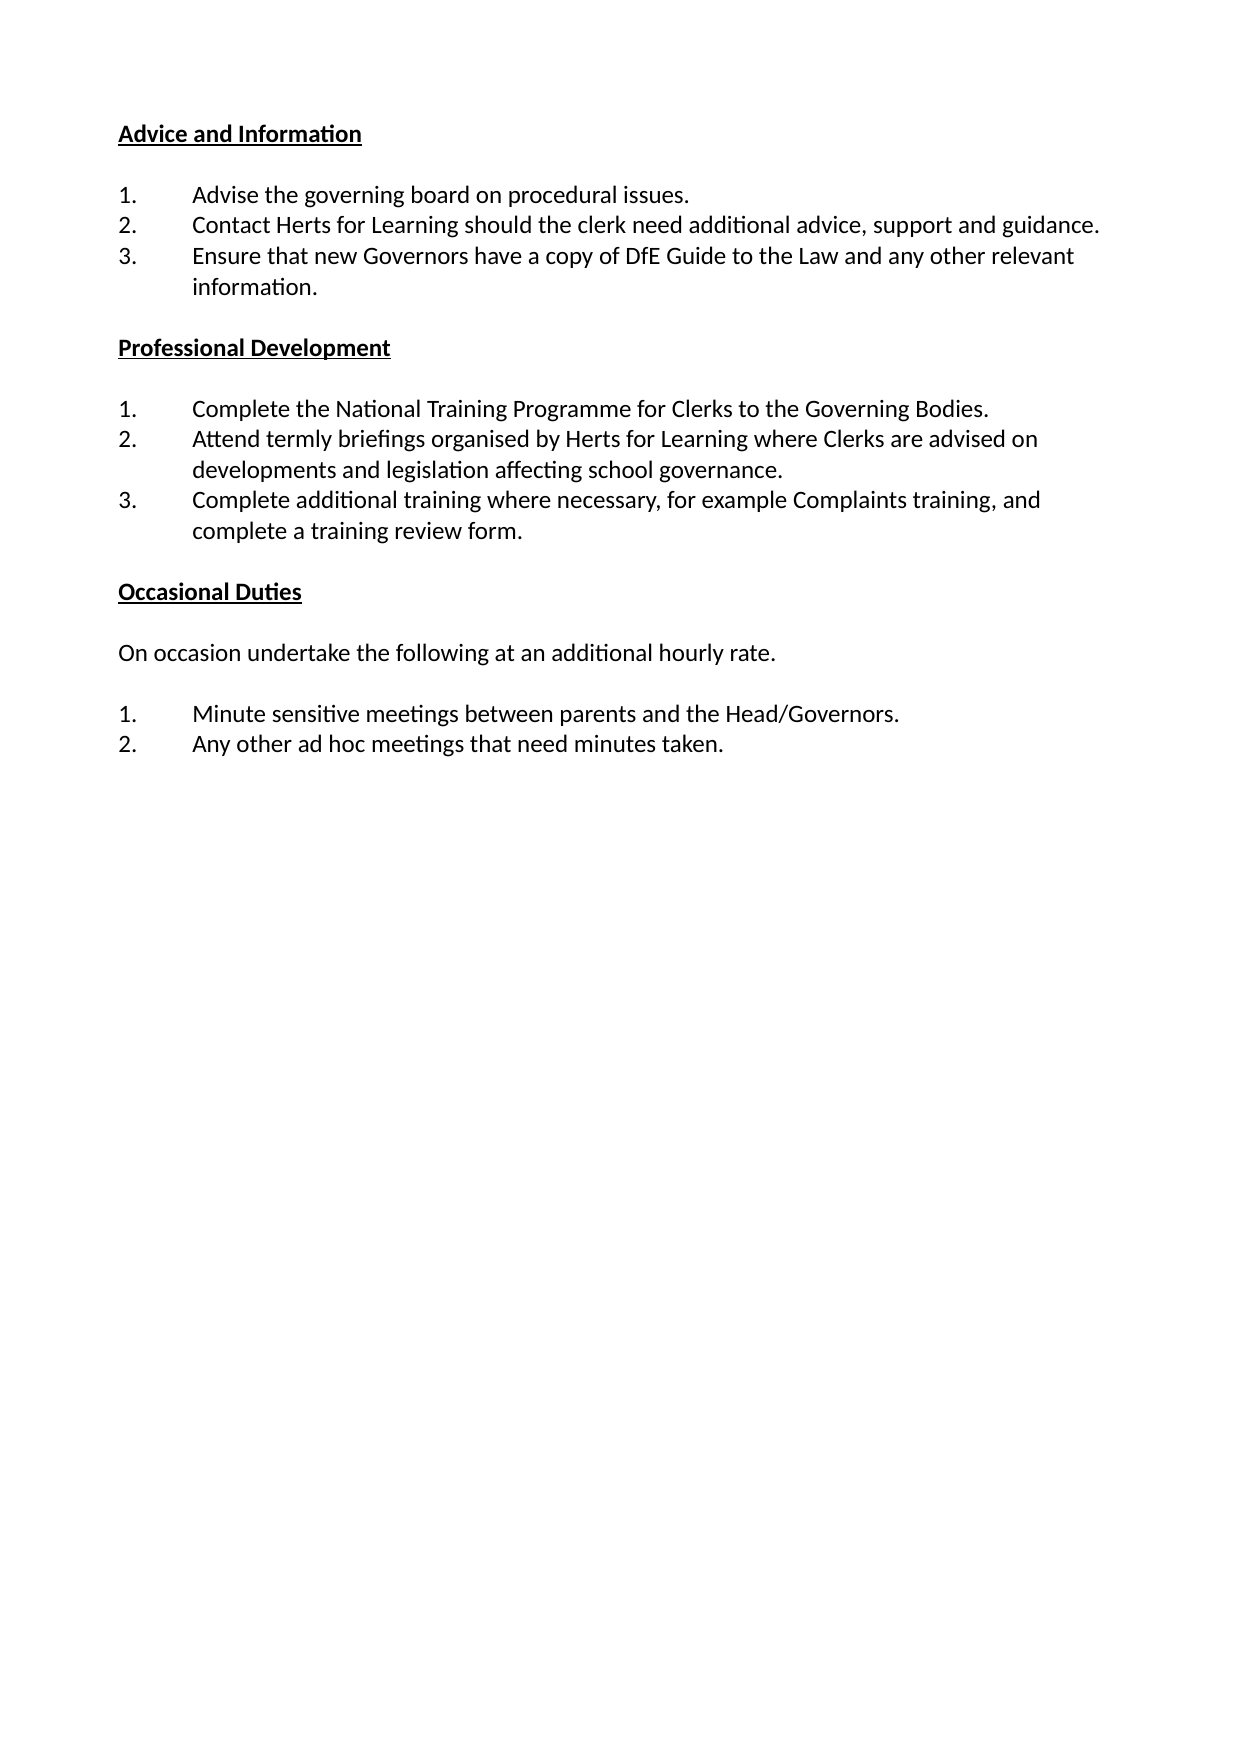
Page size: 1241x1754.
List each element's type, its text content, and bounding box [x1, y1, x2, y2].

list Complete the National Training Programme for Clerks to the Governing Bodies. [118, 393, 1122, 423]
list Ensure that new Governors have a copy of DfE Guide to the Law and any other relevant [118, 240, 1122, 271]
list Advise the governing board on procedural issues. [118, 179, 1122, 210]
list Attend termly briefings organised by Herts for Learning where Clerks are advised on [118, 423, 1122, 454]
text Occasional Duties [118, 576, 1122, 606]
text On occasion undertake the following at an additional hourly rate. [118, 637, 1122, 667]
text Professional Development [118, 332, 1122, 362]
text complete a training review form. [118, 515, 1122, 545]
text developments and legislation affecting school governance. [118, 454, 1122, 484]
list Any other ad hoc meetings that need minutes taken. [118, 728, 1122, 759]
list Contact Herts for Learning should the clerk need additional advice, support and guidance. [118, 210, 1122, 240]
text 3. Complete additional training where necessary, for example Complaints training, and [118, 484, 1122, 515]
text Advice and Information [118, 118, 1122, 149]
list Minute sensitive meetings between parents and the Head/Governors. [118, 698, 1122, 728]
text information. [118, 271, 1122, 301]
